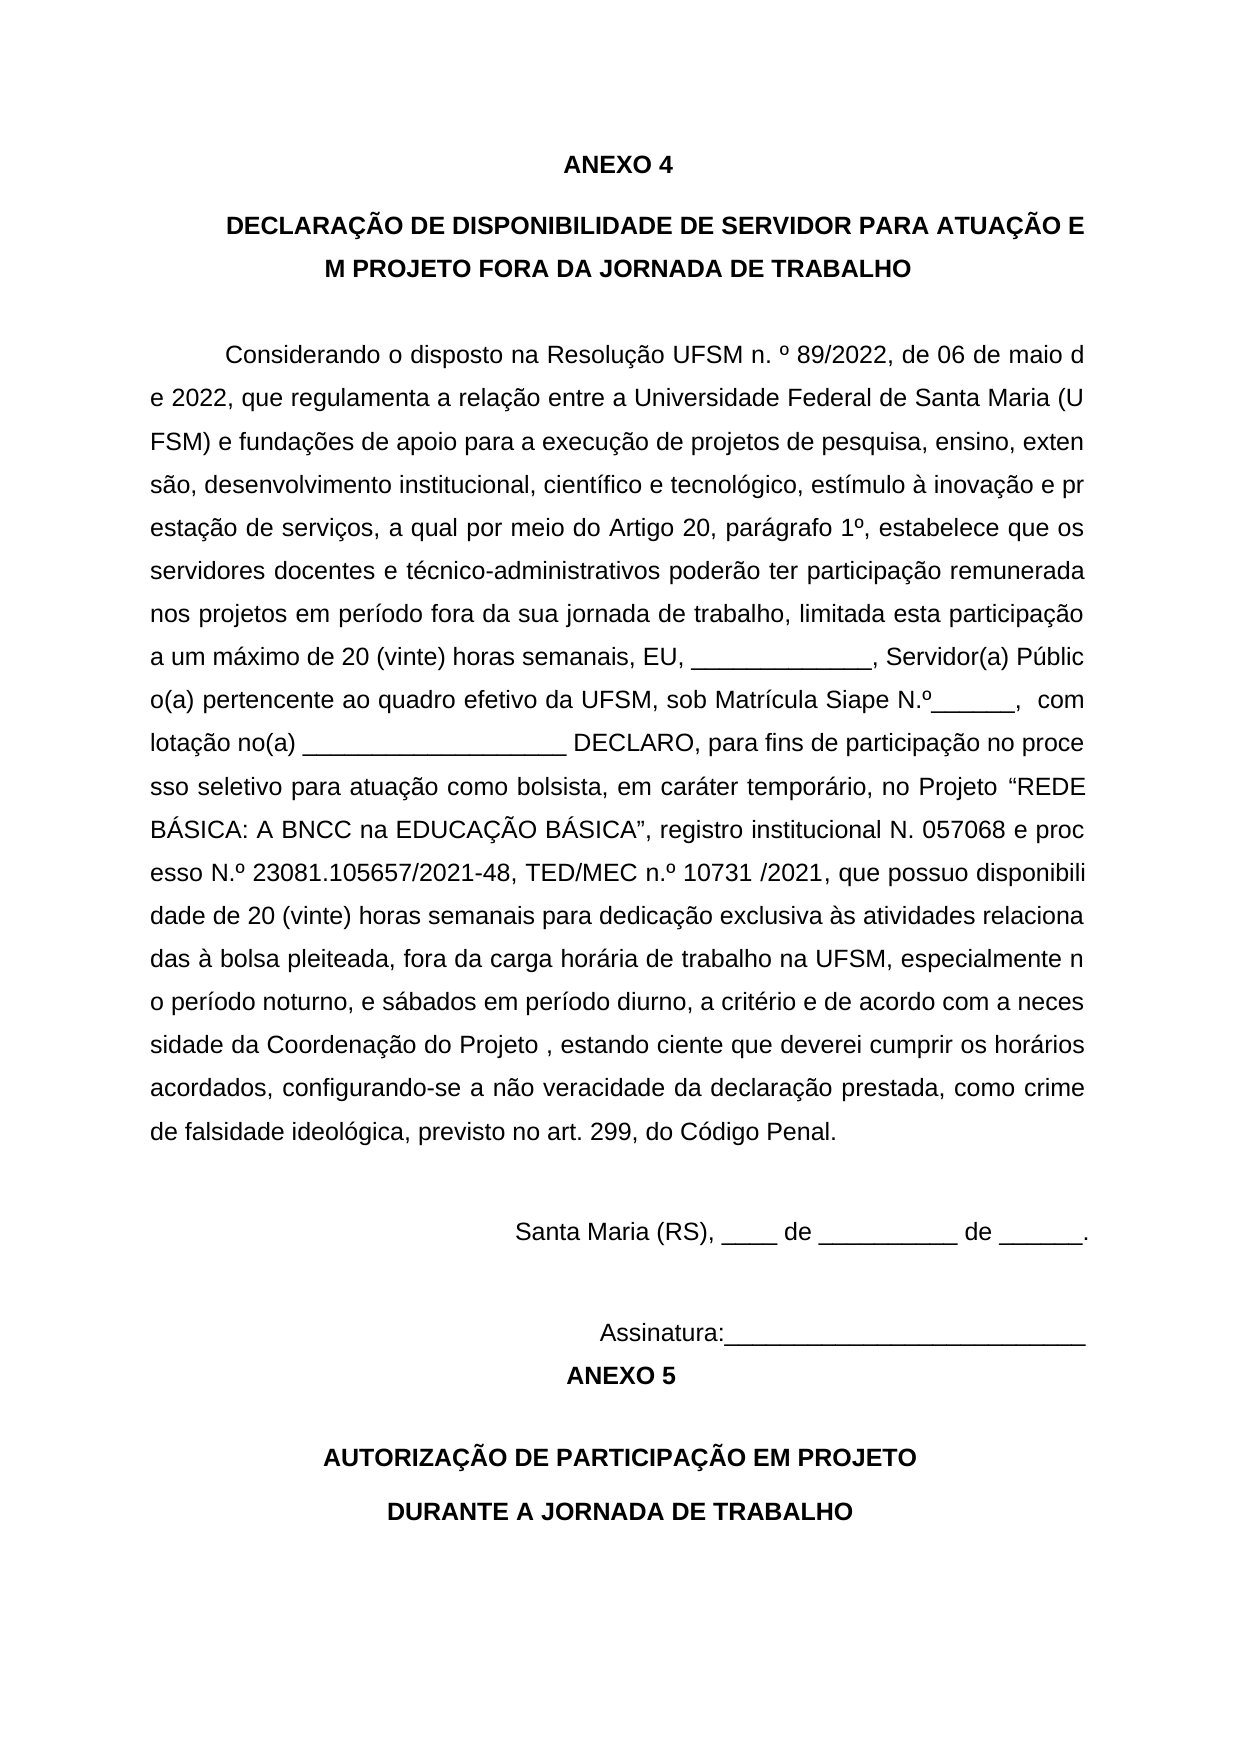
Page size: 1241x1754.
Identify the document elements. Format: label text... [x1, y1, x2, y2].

text ANEXO 5 [156, 1361, 1086, 1389]
text DURANTE A JORNADA DE TRABALHO [150, 1497, 1090, 1526]
text DECLARAÇÃO DE DISPONIBILIDADE DE SERVIDOR PARA ATUAÇÃO EM PROJETO FORA DA JORNADA DE TRABALHO [150, 211, 1086, 283]
text Assinatura:__________________________ [150, 1318, 1086, 1346]
text Santa Maria (RS), ____ de __________ de ______. [150, 1217, 1090, 1246]
text AUTORIZAÇÃO DE PARTICIPAÇÃO EM PROJETO [150, 1443, 1090, 1472]
text Considerando o disposto na Resolução UFSM n. º 89/2022, de 06 de maio de 2022, que regulamenta a relação entre a Universidade Federal de Santa Maria (UFSM) e fundações de apoio para a execução de projetos de pesquisa, ensino, extensão, desenvolvimento institucional, científico e tecnológico, estímulo à inovação e prestação de serviços, a qual por meio do Artigo 20, parágrafo 1º, estabelece que os servidores docentes e técnico-administrativos poderão ter participação remunerada nos projetos em período fora da sua jornada de trabalho, limitada esta participação a um máximo de 20 (vinte) horas semanais, EU, _____________, Servidor(a) Público(a) pertencente ao quadro efetivo da UFSM, sob Matrícula Siape N.º______, com lotação no(a) ___________________ DECLARO, para fins de participação no processo seletivo para atuação como bolsista, em caráter temporário, no Projeto “REDE BÁSICA: A BNCC na EDUCAÇÃO BÁSICA”, registro institucional N. 057068 e processo N.º 23081.105657/2021-48, TED/MEC n.º 10731 /2021, que possuo disponibilidade de 20 (vinte) horas semanais para dedicação exclusiva às atividades relacionadas à bolsa pleiteada, fora da carga horária de trabalho na UFSM, especialmente no período noturno, e sábados em período diurno, a critério e de acordo com a necessidade da Coordenação do Projeto , estando ciente que deverei cumprir os horários acordados, configurando-se a não veracidade da declaração prestada, como crime de falsidade ideológica, previsto no art. 299, do Código Penal. [150, 340, 1086, 1145]
text ANEXO 4 [150, 150, 1086, 179]
